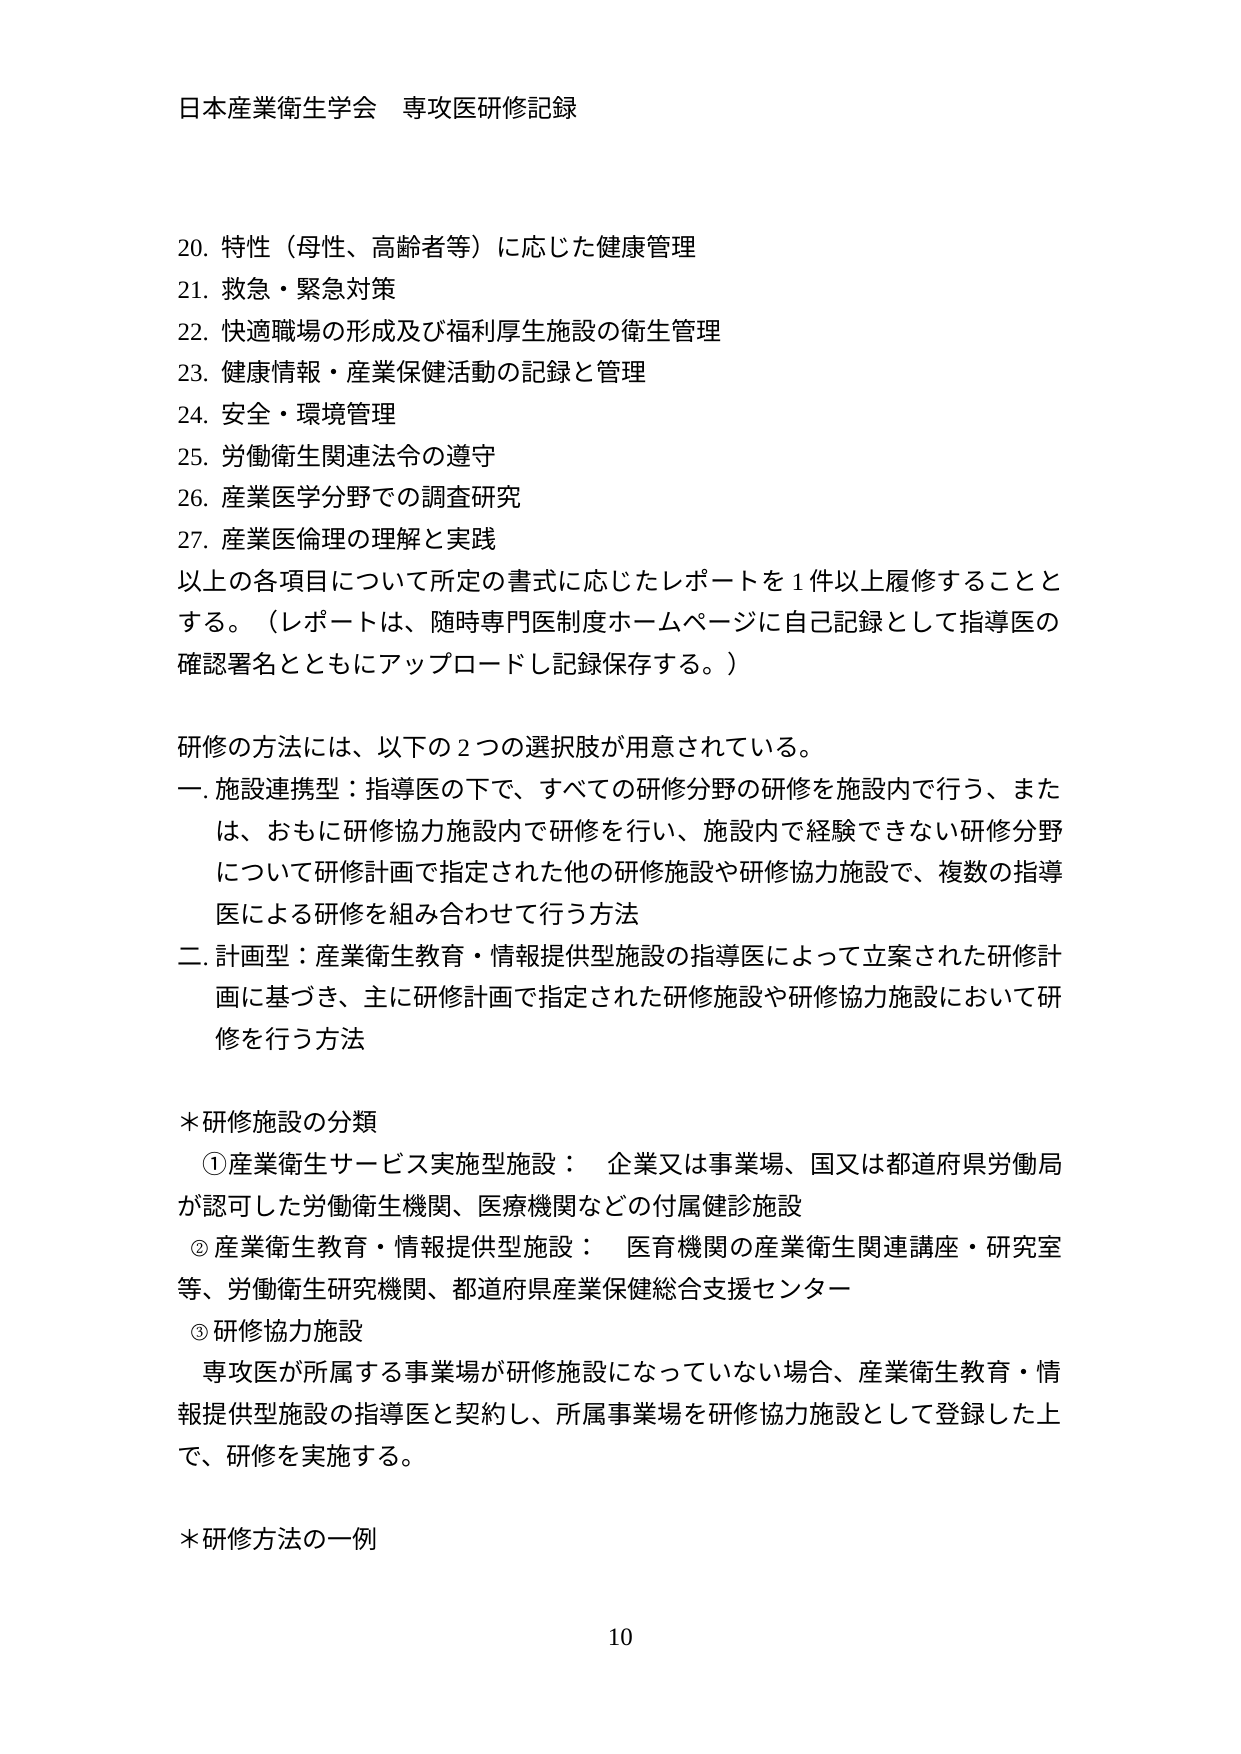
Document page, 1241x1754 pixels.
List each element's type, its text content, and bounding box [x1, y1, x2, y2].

list 特性（母性、高齢者等）に応じた健康管理 [177, 225, 1063, 267]
list 施設連携型：指導医の下で、すべての研修分野の研修を施設内で行う、または、おもに研修協力施設内で研修を行い、施設内で経験できない研修分野について研修計画で指定された他の研修施設や研修協力施設で、複数の指導医による研修を組み合わせて行う方法 [177, 767, 1063, 933]
list 快適職場の形成及び福利厚生施設の衛生管理 [177, 308, 1063, 350]
text 研修の方法には、以下の2つの選択肢が用意されている。 [177, 725, 1063, 767]
text ③研修協力施設 [177, 1308, 1063, 1350]
list 計画型：産業衛生教育・情報提供型施設の指導医によって立案された研修計画に基づき、主に研修計画で指定された研修施設や研修協力施設において研修を行う方法 [177, 933, 1063, 1058]
list 労働衛生関連法令の遵守 [177, 433, 1063, 475]
text ①産業衛生サービス実施型施設： 企業又は事業場、国又は都道府県労働局が認可した労働衛生機関、医療機関などの付属健診施設 [177, 1142, 1063, 1225]
text 以上の各項目について所定の書式に応じたレポートを1件以上履修することとする。（レポートは、随時専門医制度ホームページに自己記録として指導医の確認署名とともにアップロードし記録保存する。） [177, 558, 1063, 683]
text ＊研修方法の一例 [177, 1517, 1063, 1558]
list 安全・環境管理 [177, 392, 1063, 433]
text ②産業衛生教育・情報提供型施設： 医育機関の産業衛生関連講座・研究室等、労働衛生研究機関、都道府県産業保健総合支援センター [177, 1225, 1063, 1308]
list 健康情報・産業保健活動の記録と管理 [177, 350, 1063, 392]
text 専攻医が所属する事業場が研修施設になっていない場合、産業衛生教育・情報提供型施設の指導医と契約し、所属事業場を研修協力施設として登録した上で、研修を実施する。 [177, 1350, 1063, 1475]
text ＊研修施設の分類 [177, 1100, 1063, 1142]
list 救急・緊急対策 [177, 267, 1063, 308]
list 産業医学分野での調査研究 [177, 475, 1063, 517]
list 産業医倫理の理解と実践 [177, 517, 1063, 558]
